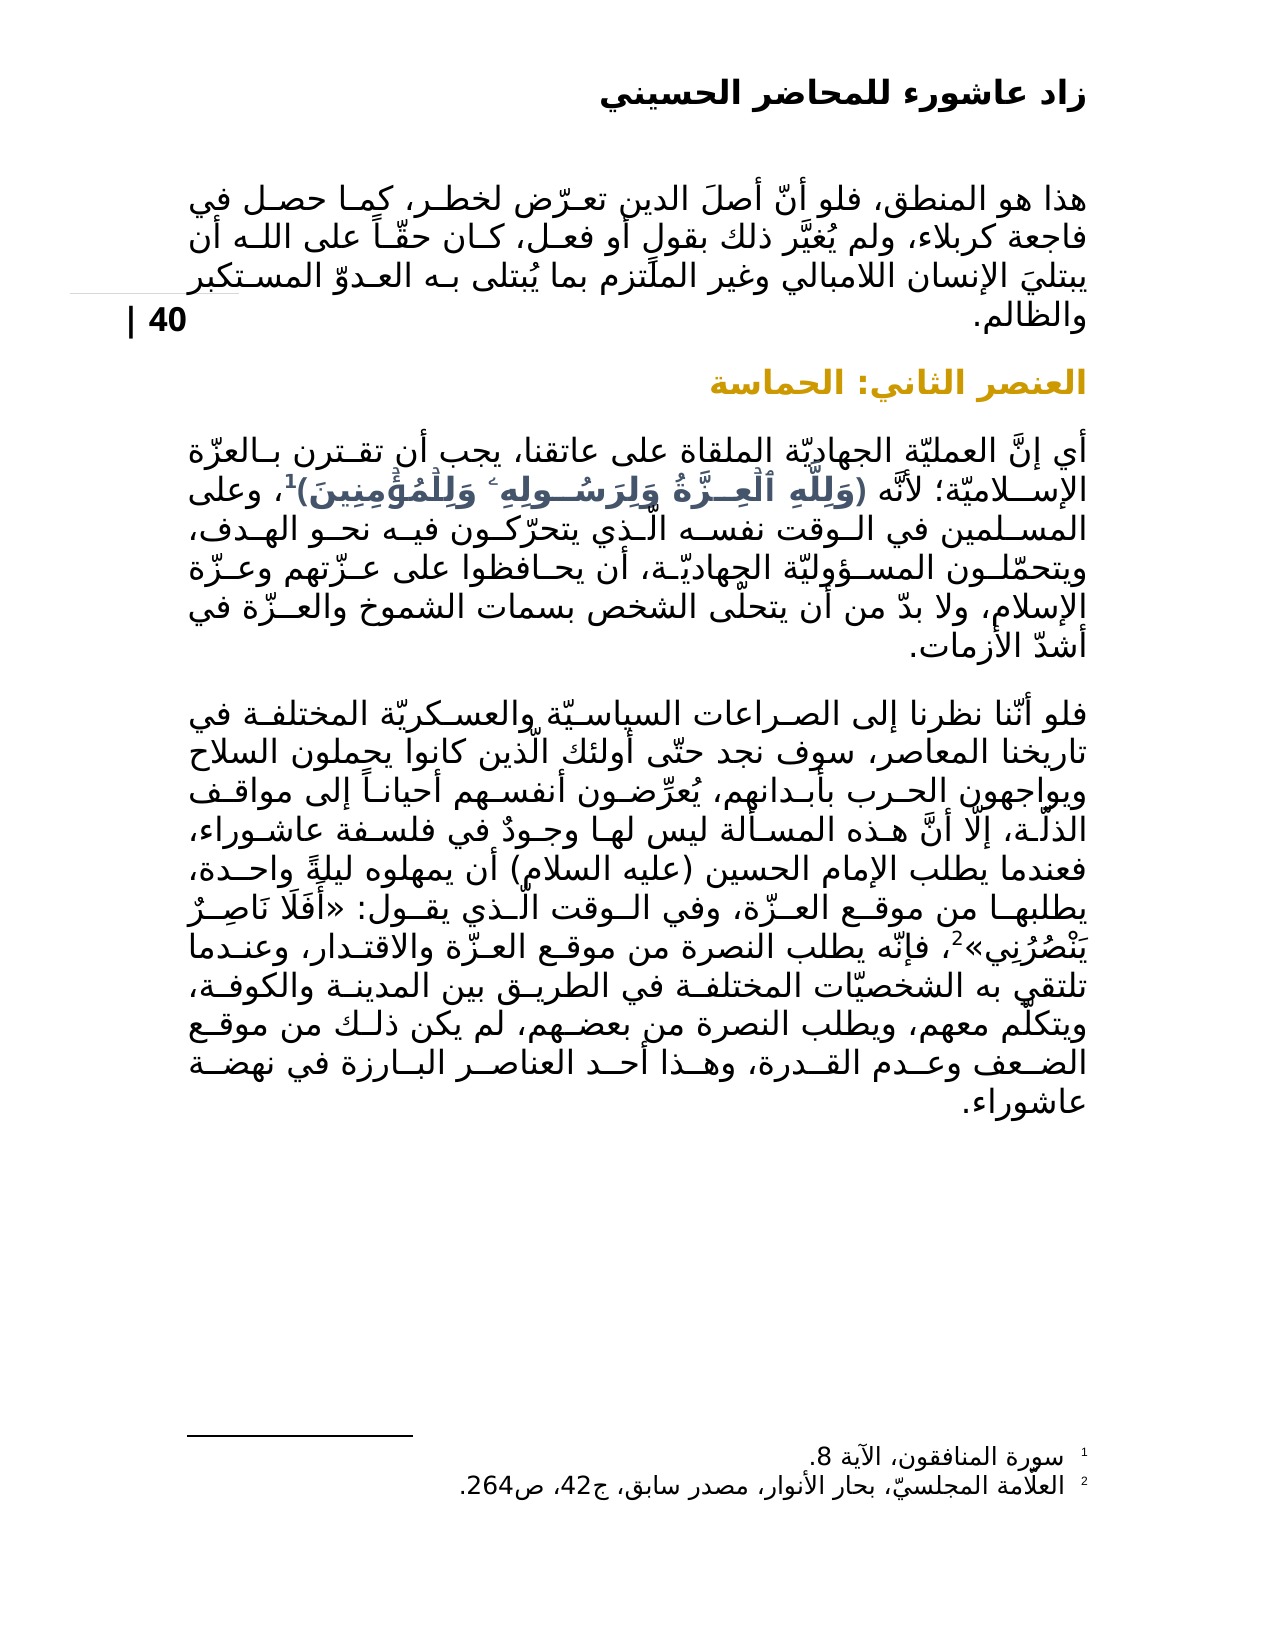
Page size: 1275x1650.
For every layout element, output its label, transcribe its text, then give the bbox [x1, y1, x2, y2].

text أي إنَّ العمليّة الجهاديّة الملقاة على عاتقنا، يجب أن تقترن بالعزّة الإسلاميّة؛ لأنَّه ﴿وَلِلَّهِ ٱلۡعِزَّةُ وَلِرَسُولِهِۦ وَلِلۡمُؤۡمِنِينَ﴾، وعلى المسلمين في الوقت نفسه الّذي يتحرّكون فيه نحو الهدف، ويتحمّلون المسؤوليّة الجهاديّة، أن يحافظوا على عزّتهم وعزّة الإسلام، ولا بدّ من أن يتحلّى الشخص بسمات الشموخ والعزّة في أشدّ الأزمات. [187, 432, 1087, 665]
text فلو أنّنا نظرنا إلى الصراعات السياسيّة والعسكريّة المختلفة في تاريخنا المعاصر، سوف نجد حتّى أولئك الّذين كانوا يحملون السلاح ويواجهون الحرب بأبدانهم، يُعرِّضون أنفسهم أحياناً إلى مواقف الذلّة، إلّا أنَّ هذه المسألة ليس لها وجودٌ في فلسفة عاشوراء، فعندما يطلب الإمام الحسين (عليه السلام) أن يمهلوه ليلةً واحدة، يطلبها من موقع العزّة، وفي الوقت الّذي يقول: «أَفَلَا نَاصِرٌ يَنْصُرُنِي‏»، فإنّه يطلب النصرة من موقع العزّة والاقتدار، وعندما تلتقي به الشخصيّات المختلفة في الطريق بين المدينة والكوفة، ويتكلّم معهم، ويطلب النصرة من بعضهم، لم يكن ذلك من موقع الضعف وعدم القدرة، وهذا أحد العناصر البارزة في نهضة عاشوراء. [187, 694, 1087, 1121]
text العنصر الثاني: الحماسة [187, 364, 1087, 403]
text هذا هو المنطق، فلو أنّ أصلَ الدين تعرّض لخطر، كما حصل في فاجعة كربلاء، ولم يُغيَّر ذلك بقولٍ أو فعل، كان حقّاً على الله أن يبتليَ الإنسان اللامبالي وغير الملتزم بما يُبتلى به العدوّ المستكبر والظالم. [187, 179, 1087, 334]
